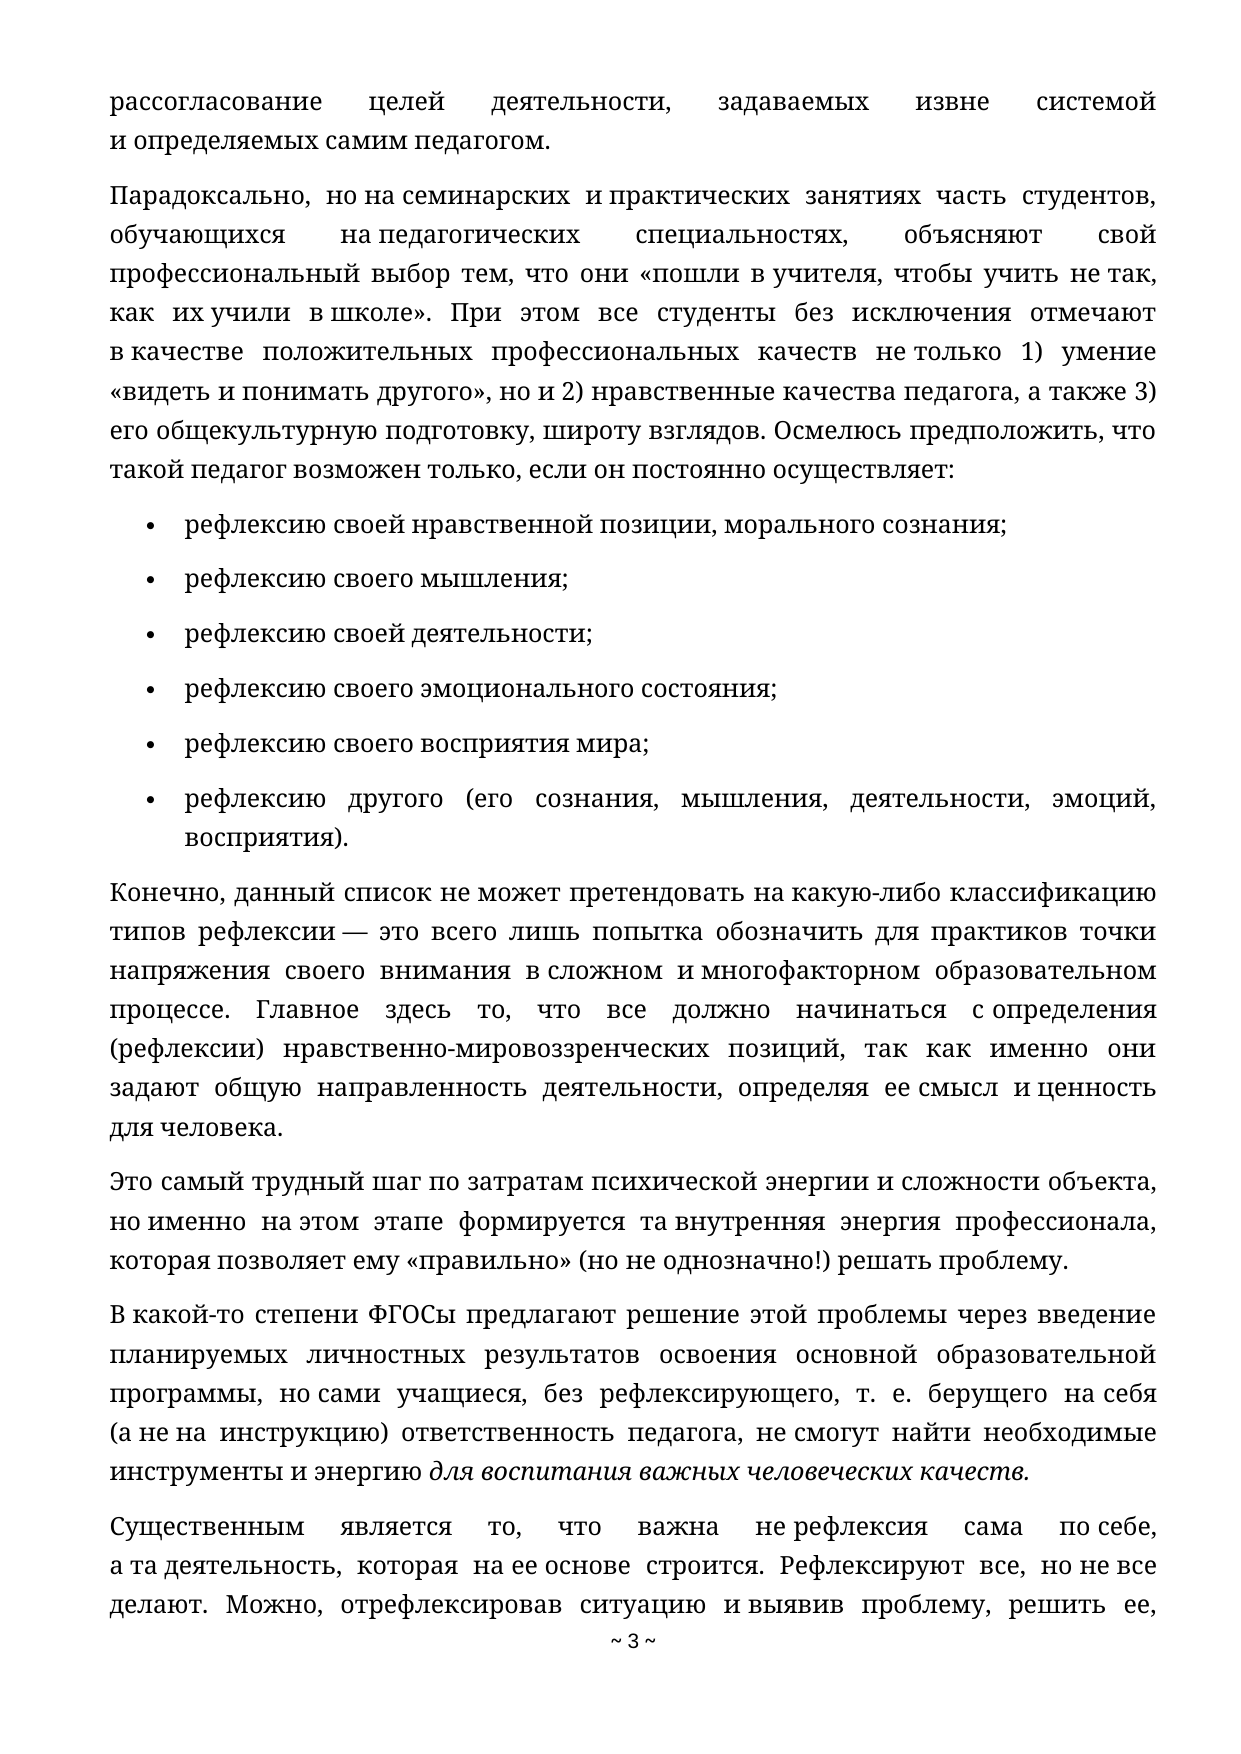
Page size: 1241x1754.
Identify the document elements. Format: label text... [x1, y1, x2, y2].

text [109, 1508, 1157, 1621]
list рефлексию своего эмоционального состояния; [147, 671, 1157, 705]
text В какой-то степени ФГОСы предлагают решение этой проблемы через введение планируемых личностных результатов освоения основной образовательной программы, но сами учащиеся, без рефлексирующего, т. е. берущего на себя (а не на инструкцию) ответственность педагога, не смогут найти необходимые инструменты и энергию для воспитания важных человеческих качеств. [109, 1297, 1157, 1488]
list рефлексию своего мышления; [147, 561, 1157, 595]
text Парадоксально, но на семинарских и практических занятиях часть студентов, обучающихся на педагогических специальностях, объясняют свой профессиональный выбор тем, что они «пошли в учителя, чтобы учить не так, как их учили в школе». При этом все студенты без исключения отмечают в качестве положительных профессиональных качеств не только 1) умение «видеть и понимать другого», но и 2) нравственные качества педагога, а также 3) его общекультурную подготовку, широту взглядов. Осмелюсь предположить, что такой педагог возможен только, если он постоянно осуществляет: [109, 177, 1157, 486]
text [109, 83, 1157, 157]
list рефлексию другого (его сознания, мышления, деятельности, эмоций, восприятия). [147, 780, 1157, 853]
list рефлексию своей деятельности; [147, 616, 1157, 650]
text Конечно, данный список не может претендовать на какую-либо классификацию типов рефлексии — это всего лишь попытка обозначить для практиков точки напряжения своего внимания в сложном и многофакторном образовательном процессе. Главное здесь то, что все должно начинаться с определения (рефлексии) нравственно-мировоззренческих позиций, так как именно они задают общую направленность деятельности, определяя ее смысл и ценность для человека. [109, 874, 1157, 1143]
list рефлексию своего восприятия мира; [147, 725, 1157, 759]
list рефлексию своей нравственной позиции, морального сознания; [147, 506, 1157, 540]
text Это самый трудный шаг по затратам психической энергии и сложности объекта, но именно на этом этапе формируется та внутренняя энергия профессионала, которая позволяет ему «правильно» (но не однозначно!) решать проблему. [109, 1164, 1157, 1276]
